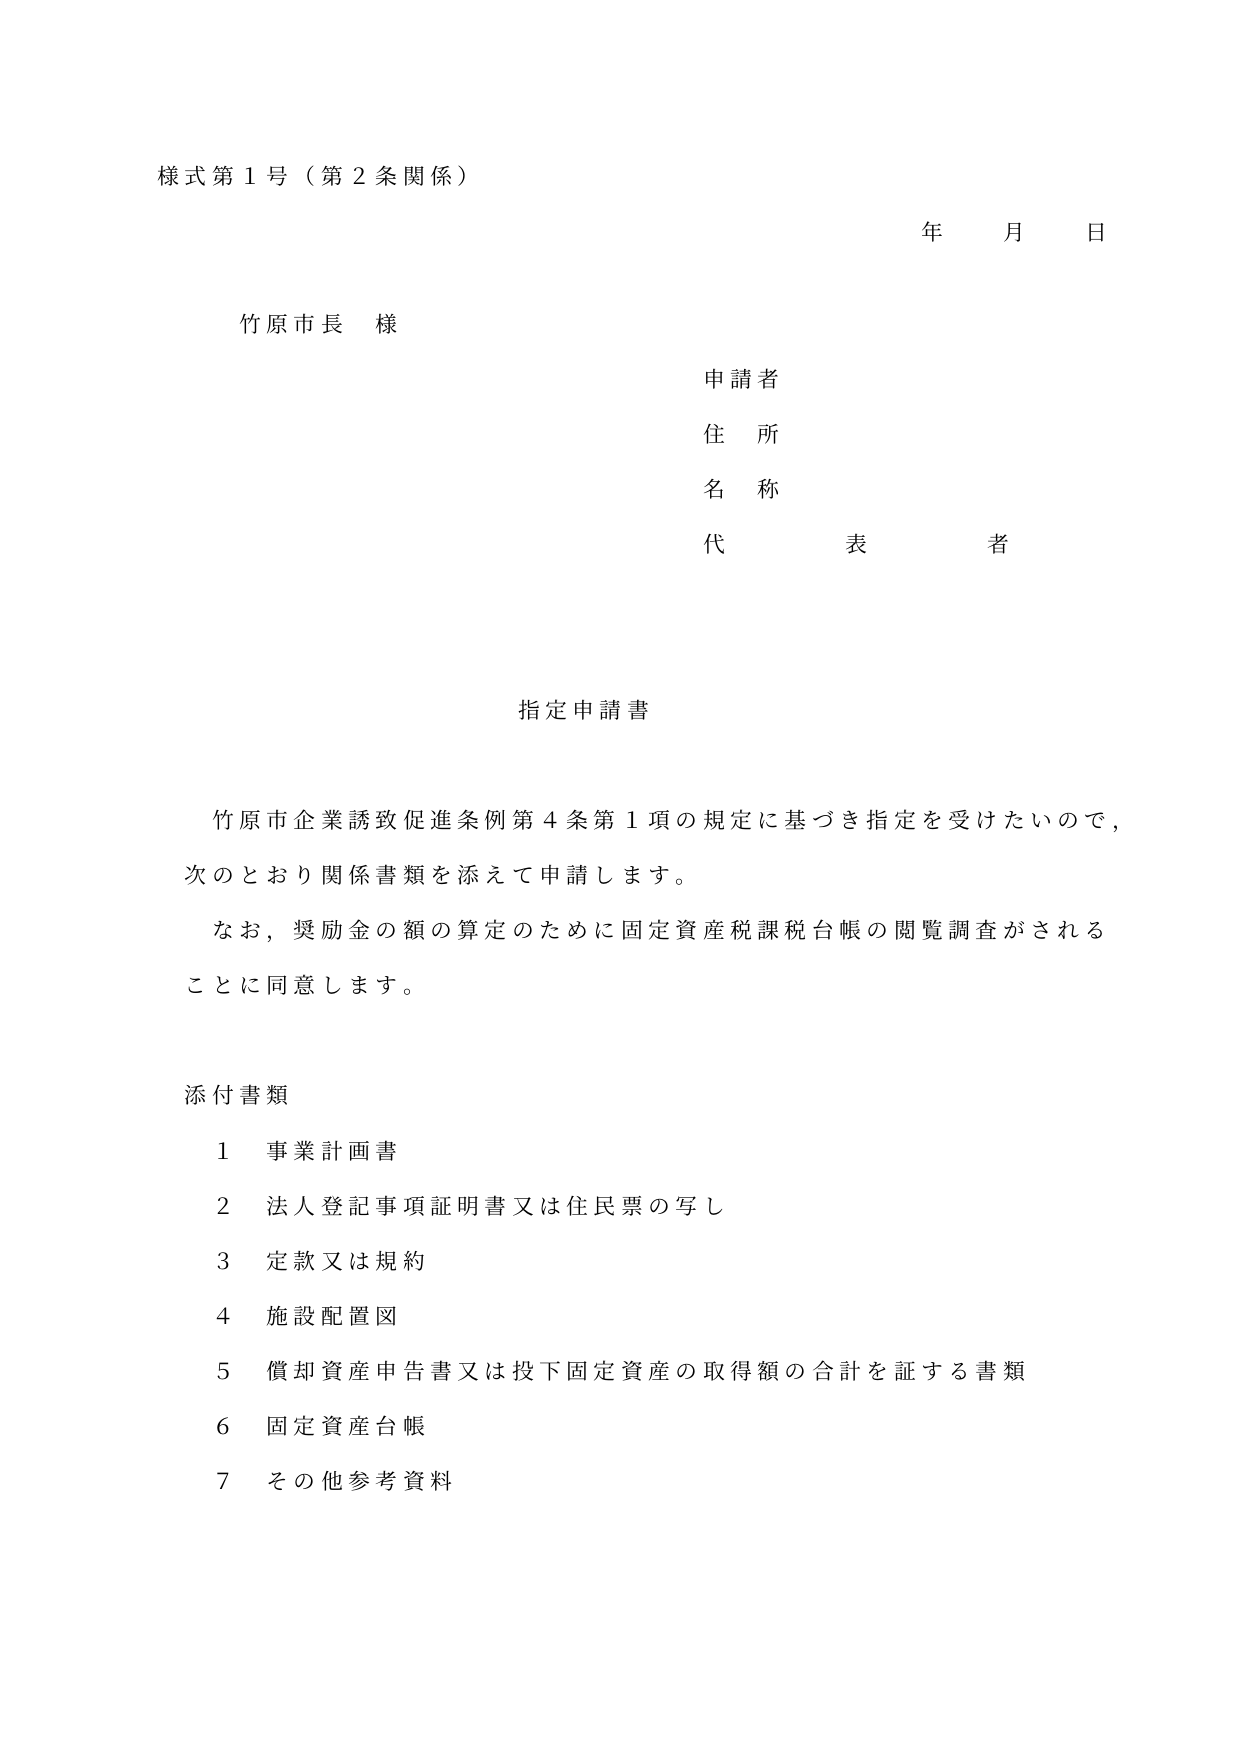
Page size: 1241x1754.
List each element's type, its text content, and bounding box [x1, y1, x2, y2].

text １ 事業計画書 [157, 1122, 1112, 1177]
text 様式第１号（第２条関係） [157, 148, 1112, 203]
text 年 月 日 [157, 203, 1112, 258]
text ５ 償却資産申告書又は投下固定資産の取得額の合計を証する書類 [157, 1342, 1112, 1398]
text なお，奨励金の額の算定のために固定資産税課税台帳の閲覧調査がされることに同意します。 [157, 902, 1112, 1012]
text 代表者 印 [607, 516, 1015, 626]
text 指定申請書 [157, 681, 1015, 736]
text ４ 施設配置図 [157, 1287, 1112, 1342]
text 竹原市企業誘致促進条例第４条第１項の規定に基づき指定を受けたいので，次のとおり関係書類を添えて申請します。 [157, 791, 1112, 902]
text ３ 定款又は規約 [157, 1232, 1112, 1287]
text ２ 法人登記事項証明書又は住民票の写し [157, 1177, 1112, 1232]
text 住 所 [607, 406, 1015, 461]
text ７ その他参考資料 [157, 1453, 1112, 1508]
text 名 称 [607, 461, 1015, 516]
text ６ 固定資産台帳 [157, 1398, 1112, 1453]
text 申請者 [607, 351, 1015, 406]
text 添付書類 [157, 1067, 1112, 1122]
text 竹原市長 様 [157, 296, 1112, 351]
